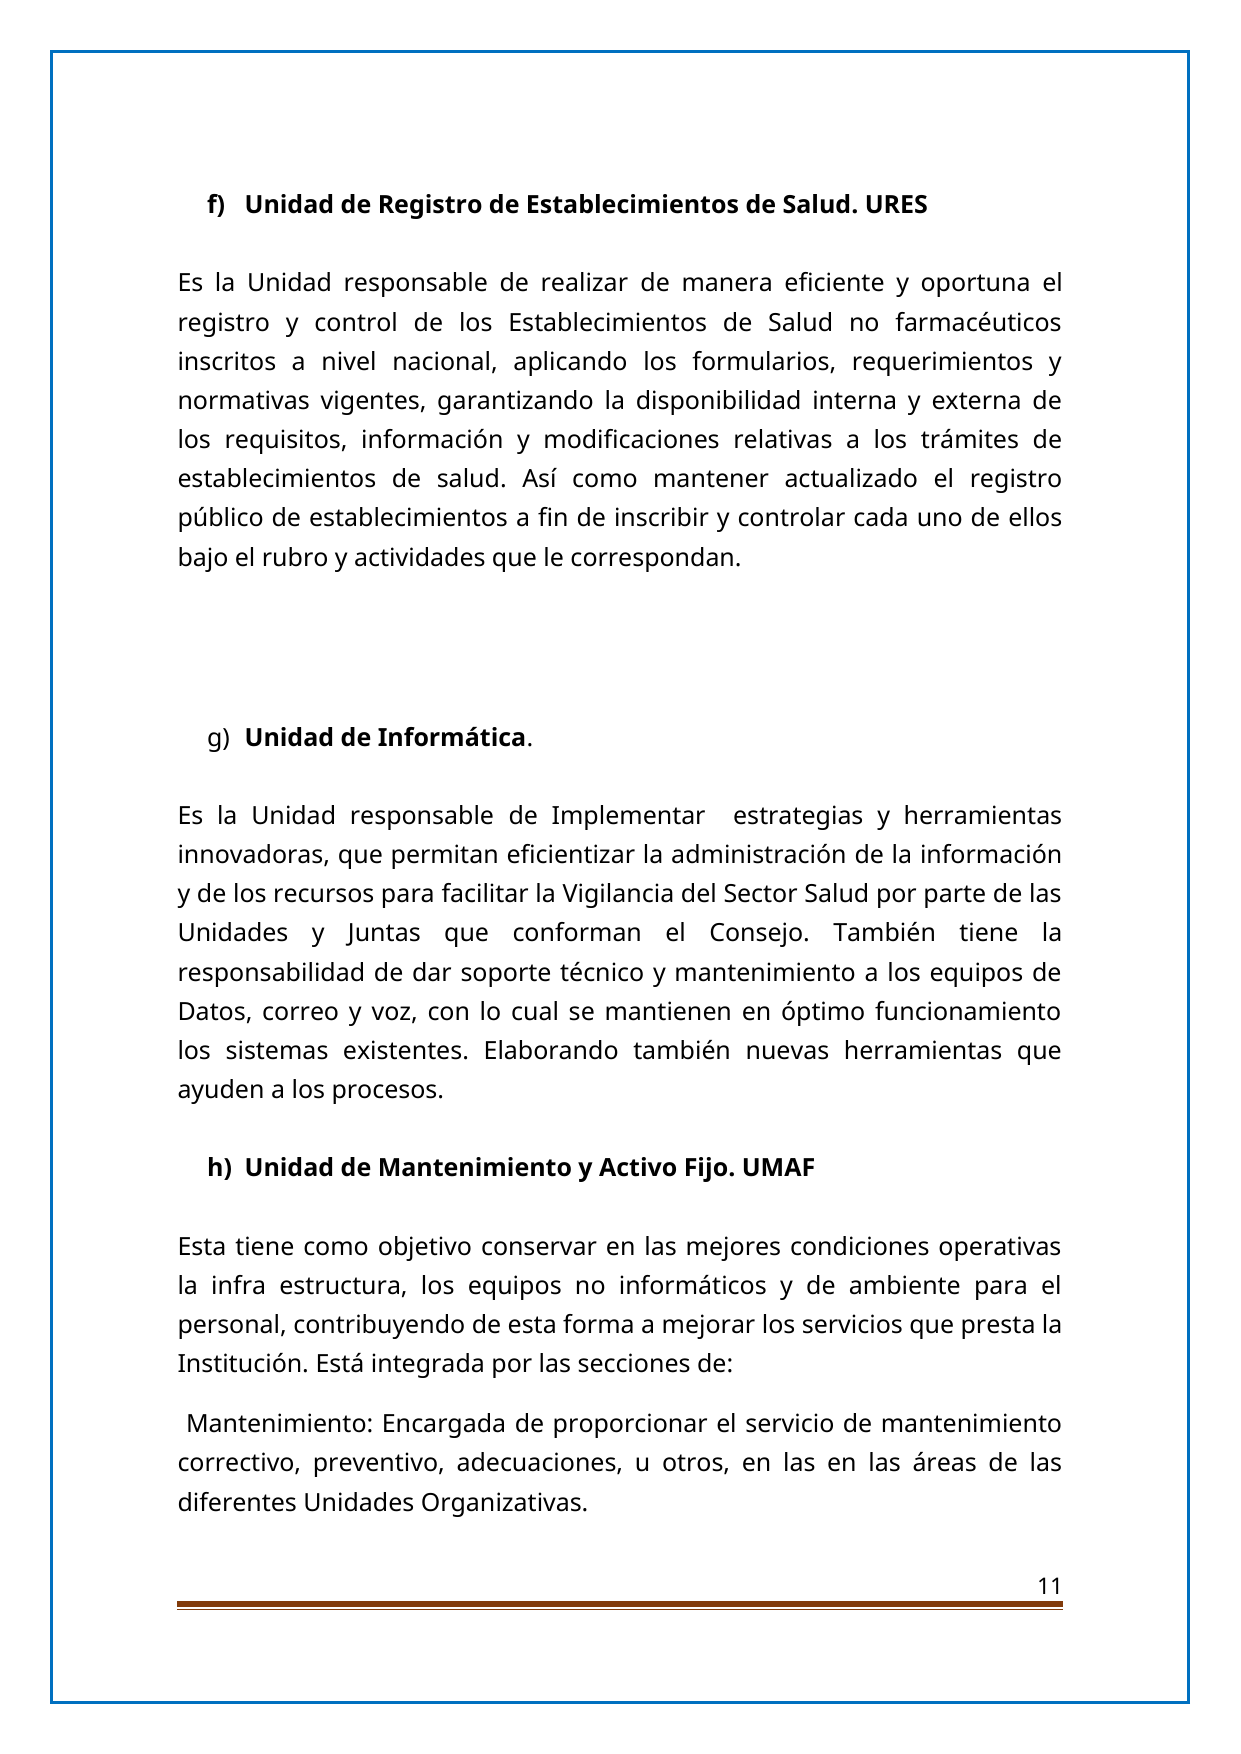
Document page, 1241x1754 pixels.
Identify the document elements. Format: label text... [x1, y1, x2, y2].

list Unidad de Mantenimiento y Activo Fijo. UMAF [207, 1150, 1063, 1184]
list Unidad de Registro de Establecimientos de Salud. URES [207, 187, 1063, 221]
list Unidad de Informática. [207, 719, 1063, 753]
text Esta tiene como objetivo conservar en las mejores condiciones operativas la infra estructura, los equipos no informáticos y de ambiente para el personal, contribuyendo de esta forma a mejorar los servicios que presta la Institución. Está integrada por las secciones de: [177, 1228, 1063, 1380]
text Mantenimiento: Encargada de proporcionar el servicio de mantenimiento correctivo, preventivo, adecuaciones, u otros, en las en las áreas de las diferentes Unidades Organizativas. [177, 1406, 1063, 1518]
text Es la Unidad responsable de realizar de manera eficiente y oportuna el registro y control de los Establecimientos de Salud no farmacéuticos inscritos a nivel nacional, aplicando los formularios, requerimientos y normativas vigentes, garantizando la disponibilidad interna y externa de los requisitos, información y modificaciones relativas a los trámites de establecimientos de salud. Así como mantener actualizado el registro público de establecimientos a fin de inscribir y controlar cada uno de ellos bajo el rubro y actividades que le correspondan. [177, 265, 1063, 573]
text Es la Unidad responsable de Implementar estrategias y herramientas innovadoras, que permitan eficientizar la administración de la información y de los recursos para facilitar la Vigilancia del Sector Salud por parte de las Unidades y Juntas que conforman el Consejo. También tiene la responsabilidad de dar soporte técnico y mantenimiento a los equipos de Datos, correo y voz, con lo cual se mantienen en óptimo funcionamiento los sistemas existentes. Elaborando también nuevas herramientas que ayuden a los procesos. [177, 798, 1063, 1106]
